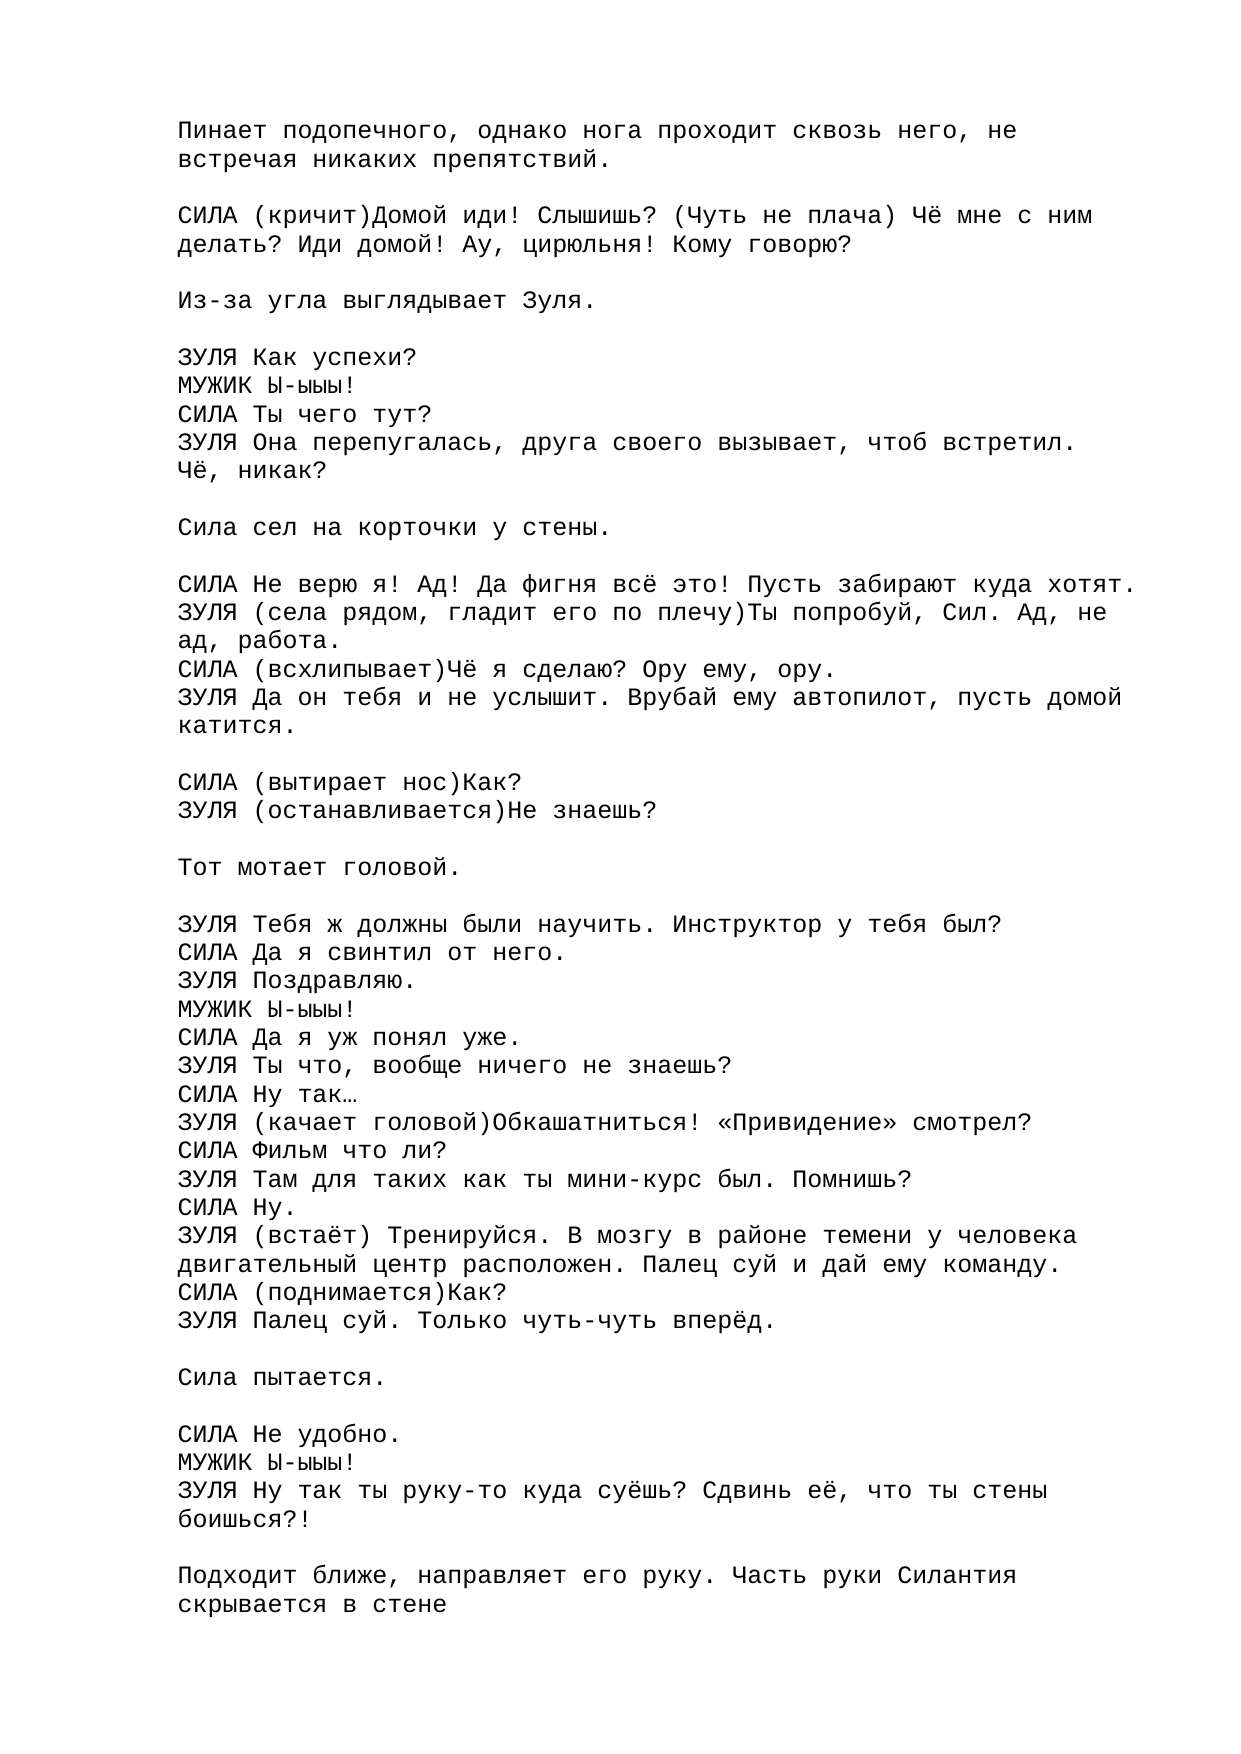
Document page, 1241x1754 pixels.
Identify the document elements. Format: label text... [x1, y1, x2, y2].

text Пинает подопечного, однако нога проходит сквозь него, не встречая никаких препятствий. [177, 118, 1152, 175]
text МУЖИК Ы-ыыы! [177, 996, 1152, 1025]
text МУЖИК Ы-ыыы! [177, 373, 1152, 401]
text ЗУЛЯ Ну так ты руку-то куда суёшь? Сдвинь её, что ты стены боишься?! [177, 1478, 1152, 1535]
text ЗУЛЯ (встаёт) Тренируйся. В мозгу в районе темени у человека двигательный центр расположен. Палец суй и дай ему команду. [177, 1223, 1152, 1280]
text СИЛА (поднимается)Как? [177, 1280, 1152, 1308]
text СИЛА (вытирает нос)Как? [177, 770, 1152, 798]
text СИЛА Да я уж понял уже. [177, 1025, 1152, 1053]
text СИЛА (всхлипывает)Чё я сделаю? Ору ему, ору. [177, 656, 1152, 685]
text ЗУЛЯ Палец суй. Только чуть-чуть вперёд. [177, 1308, 1152, 1336]
text ЗУЛЯ Тебя ж должны были научить. Инструктор у тебя был? [177, 911, 1152, 940]
text СИЛА Фильм что ли? [177, 1138, 1152, 1166]
text Тот мотает головой. [177, 855, 1152, 883]
text СИЛА Не верю я! Ад! Да фигня всё это! Пусть забирают куда хотят. [177, 571, 1152, 600]
text СИЛА Не удобно. [177, 1421, 1152, 1450]
text ЗУЛЯ Ты что, вообще ничего не знаешь? [177, 1053, 1152, 1081]
text ЗУЛЯ Она перепугалась, друга своего вызывает, чтоб встретил. Чё, никак? [177, 430, 1152, 486]
text ЗУЛЯ Там для таких как ты мини-курс был. Помнишь? [177, 1166, 1152, 1195]
text Сила сел на корточки у стены. [177, 515, 1152, 543]
text Подходит ближе, направляет его руку. Часть руки Силантия скрывается в стене [177, 1563, 1152, 1620]
text ЗУЛЯ Поздравляю. [177, 968, 1152, 996]
text ЗУЛЯ Как успехи? [177, 345, 1152, 373]
text Из-за угла выглядывает Зуля. [177, 288, 1152, 316]
text МУЖИК Ы-ыыы! [177, 1450, 1152, 1478]
text Сила пытается. [177, 1365, 1152, 1393]
text СИЛА (кричит)Домой иди! Слышишь? (Чуть не плача) Чё мне с ним делать? Иди домой! Ау, цирюльня! Кому говорю? [177, 203, 1152, 260]
text СИЛА Ну так… [177, 1081, 1152, 1110]
text ЗУЛЯ (останавливается)Не знаешь? [177, 798, 1152, 826]
text ЗУЛЯ Да он тебя и не услышит. Врубай ему автопилот, пусть домой катится. [177, 685, 1152, 741]
text СИЛА Ну. [177, 1195, 1152, 1223]
text СИЛА Да я свинтил от него. [177, 940, 1152, 968]
text СИЛА Ты чего тут? [177, 401, 1152, 430]
text ЗУЛЯ (села рядом, гладит его по плечу)Ты попробуй, Сил. Ад, не ад, работа. [177, 600, 1152, 656]
text ЗУЛЯ (качает головой)Обкашатниться! «Привидение» смотрел? [177, 1110, 1152, 1138]
